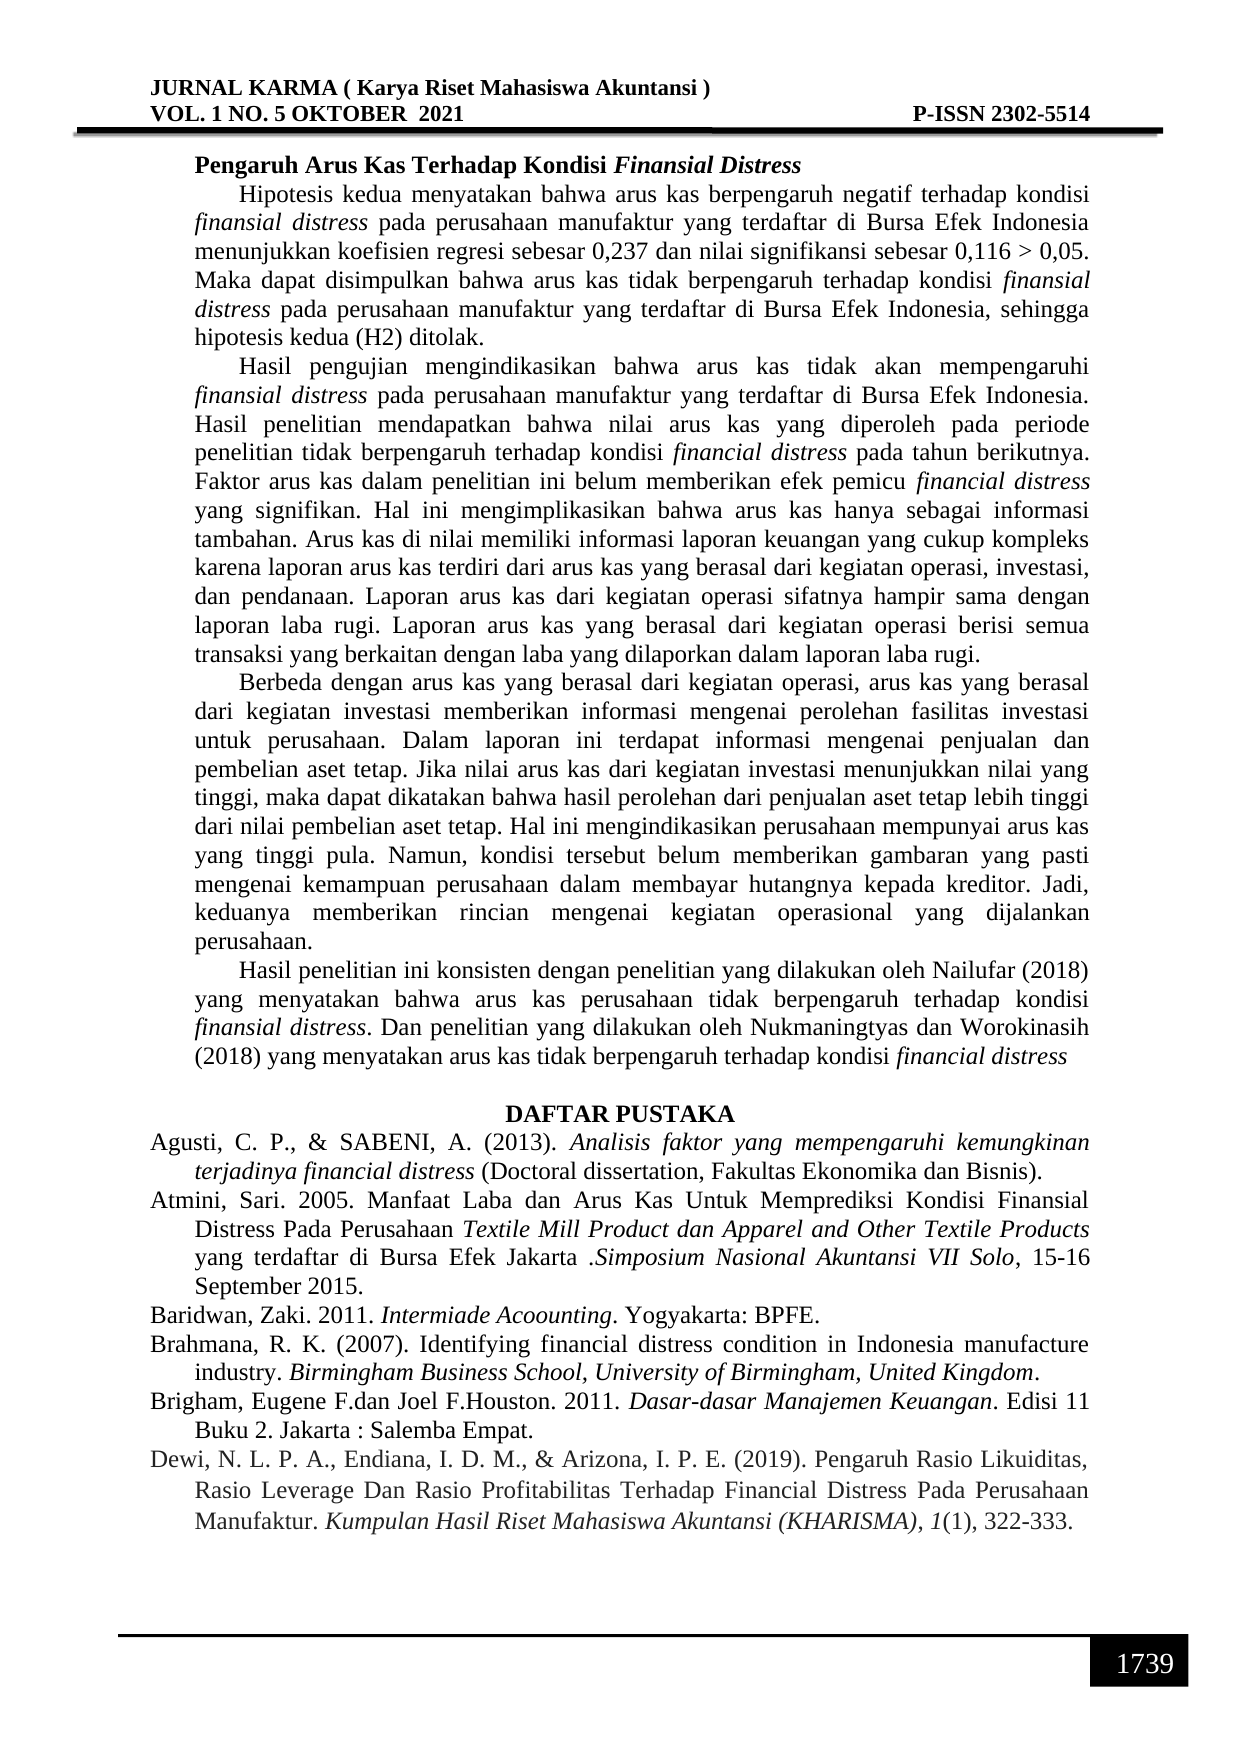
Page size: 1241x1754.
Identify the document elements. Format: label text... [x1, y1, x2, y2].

text DAFTAR PUSTAKA [150, 1099, 1090, 1127]
text Hipotesis kedua menyatakan bahwa arus kas berpengaruh negatif terhadap kondisi finansial distress pada perusahaan manufaktur yang terdaftar di Bursa Efek Indonesia menunjukkan koefisien regresi sebesar 0,237 dan nilai signifikansi sebesar 0,116 > 0,05. Maka dapat disimpulkan bahwa arus kas tidak berpengaruh terhadap kondisi finansial distress pada perusahaan manufaktur yang terdaftar di Bursa Efek Indonesia, sehingga hipotesis kedua (H2) ditolak. [194, 179, 1090, 351]
text Hasil penelitian ini konsisten dengan penelitian yang dilakukan oleh Nailufar (2018) yang menyatakan bahwa arus kas perusahaan tidak berpengaruh terhadap kondisi finansial distress. Dan penelitian yang dilakukan oleh Nukmaningtyas dan Worokinasih (2018) yang menyatakan arus kas tidak berpengaruh terhadap kondisi financial distress [194, 955, 1090, 1070]
text Baridwan, Zaki. 2011. Intermiade Acoounting. Yogyakarta: BPFE. [150, 1300, 1090, 1329]
text Agusti, C. P., & SABENI, A. (2013). Analisis faktor yang mempengaruhi kemungkinan terjadinya financial distress (Doctoral dissertation, Fakultas Ekonomika dan Bisnis). [150, 1127, 1090, 1185]
text Dewi, N. L. P. A., Endiana, I. D. M., & Arizona, I. P. E. (2019). Pengaruh Rasio Likuiditas, Rasio Leverage Dan Rasio Profitabilitas Terhadap Financial Distress Pada Perusahaan Manufaktur. Kumpulan Hasil Riset Mahasiswa Akuntansi (KHARISMA), 1(1), 322-333. [150, 1472, 1090, 1534]
text Brigham, Eugene F.dan Joel F.Houston. 2011. Dasar-dasar Manajemen Keuangan. Edisi 11 Buku 2. Jakarta : Salemba Empat. [150, 1386, 1090, 1444]
list Atmini, Sari. 2005. Manfaat Laba dan Arus Kas Untuk Memprediksi Kondisi Finansial Distress Pada Perusahaan Textile Mill Product dan Apparel and Other Textile Products yang terdaftar di Bursa Efek Jakarta .Simposium Nasional Akuntansi VII Solo, 15-16 September 2015. [150, 1185, 1090, 1300]
text Hasil pengujian mengindikasikan bahwa arus kas tidak akan mempengaruhi finansial distress pada perusahaan manufaktur yang terdaftar di Bursa Efek Indonesia. Hasil penelitian mendapatkan bahwa nilai arus kas yang diperoleh pada periode penelitian tidak berpengaruh terhadap kondisi financial distress pada tahun berikutnya. Faktor arus kas dalam penelitian ini belum memberikan efek pemicu financial distress yang signifikan. Hal ini mengimplikasikan bahwa arus kas hanya sebagai informasi tambahan. Arus kas di nilai memiliki informasi laporan keuangan yang cukup kompleks karena laporan arus kas terdiri dari arus kas yang berasal dari kegiatan operasi, investasi, dan pendanaan. Laporan arus kas dari kegiatan operasi sifatnya hampir sama dengan laporan laba rugi. Laporan arus kas yang berasal dari kegiatan operasi berisi semua transaksi yang berkaitan dengan laba yang dilaporkan dalam laporan laba rugi. [194, 351, 1090, 667]
text Berbeda dengan arus kas yang berasal dari kegiatan operasi, arus kas yang berasal dari kegiatan investasi memberikan informasi mengenai perolehan fasilitas investasi untuk perusahaan. Dalam laporan ini terdapat informasi mengenai penjualan dan pembelian aset tetap. Jika nilai arus kas dari kegiatan investasi menunjukkan nilai yang tinggi, maka dapat dikatakan bahwa hasil perolehan dari penjualan aset tetap lebih tinggi dari nilai pembelian aset tetap. Hal ini mengindikasikan perusahaan mempunyai arus kas yang tinggi pula. Namun, kondisi tersebut belum memberikan gambaran yang pasti mengenai kemampuan perusahaan dalam membayar hutangnya kepada kreditor. Jadi, keduanya memberikan rincian mengenai kegiatan operasional yang dijalankan perusahaan. [194, 667, 1090, 955]
text Brahmana, R. K. (2007). Identifying financial distress condition in Indonesia manufacture industry. Birmingham Business School, University of Birmingham, United Kingdom. [150, 1329, 1090, 1386]
text Pengaruh Arus Kas Terhadap Kondisi Finansial Distress [194, 150, 1090, 179]
